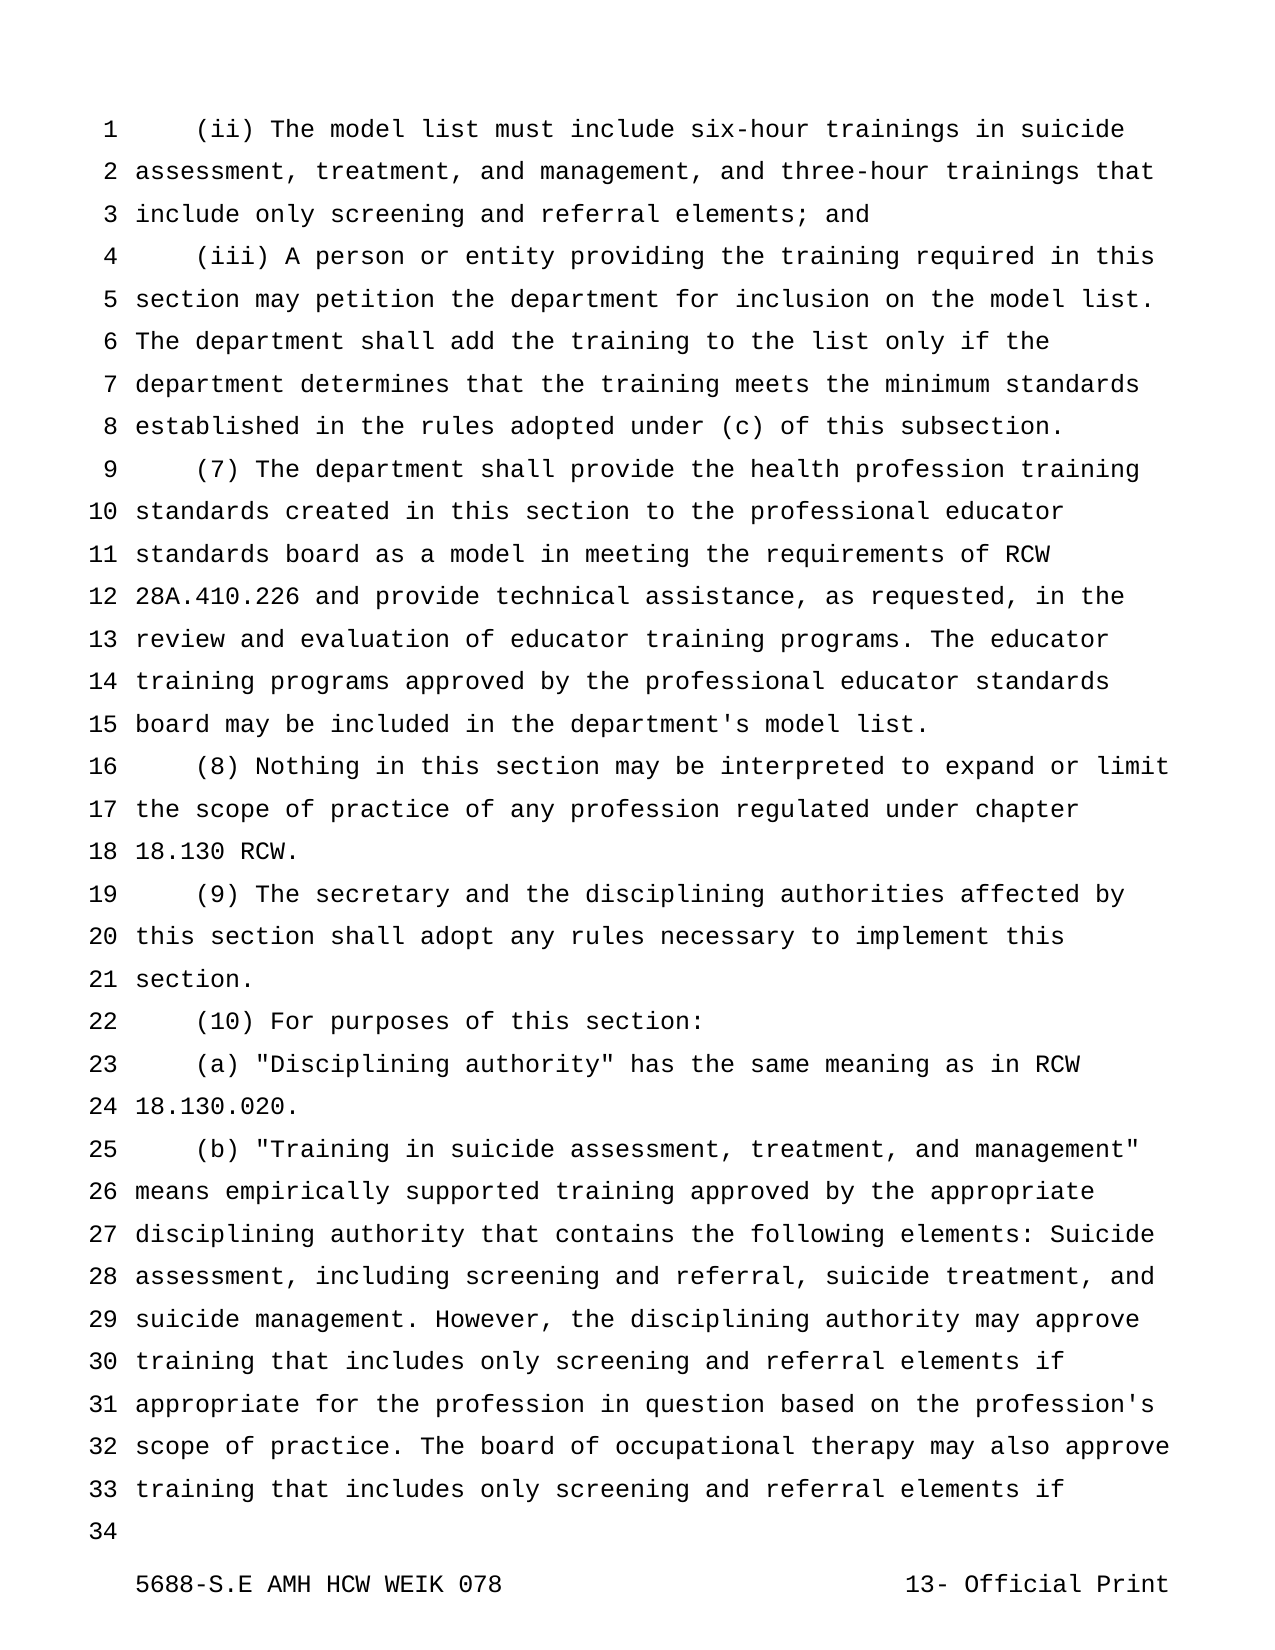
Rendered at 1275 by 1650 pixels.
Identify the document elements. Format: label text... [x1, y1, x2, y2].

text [135, 1123, 1170, 1506]
text (9) The secretary and the disciplining authorities affected by this section shall adopt any rules necessary to implement this section. [135, 868, 1170, 996]
text (iii) A person or entity providing the training required in this section may petition the department for inclusion on the model list. The department shall add the training to the list only if the department determines that the training meets the minimum standards established in the rules adopted under (c) of this subsection. [135, 231, 1170, 443]
text (7) The department shall provide the health profession training standards created in this section to the professional educator standards board as a model in meeting the requirements of RCW 28A.410.226 and provide technical assistance, as requested, in the review and evaluation of educator training programs. The educator training programs approved by the professional educator standards board may be included in the department's model list. [135, 443, 1170, 741]
text (10) For purposes of this section: [135, 996, 1170, 1038]
text (8) Nothing in this section may be interpreted to expand or limit the scope of practice of any profession regulated under chapter 18.130 RCW. [135, 741, 1170, 868]
text (ii) The model list must include six-hour trainings in suicide assessment, treatment, and management, and three-hour trainings that include only screening and referral elements; and [135, 103, 1170, 231]
text (a) "Disciplining authority" has the same meaning as in RCW 18.130.020. [135, 1038, 1170, 1123]
